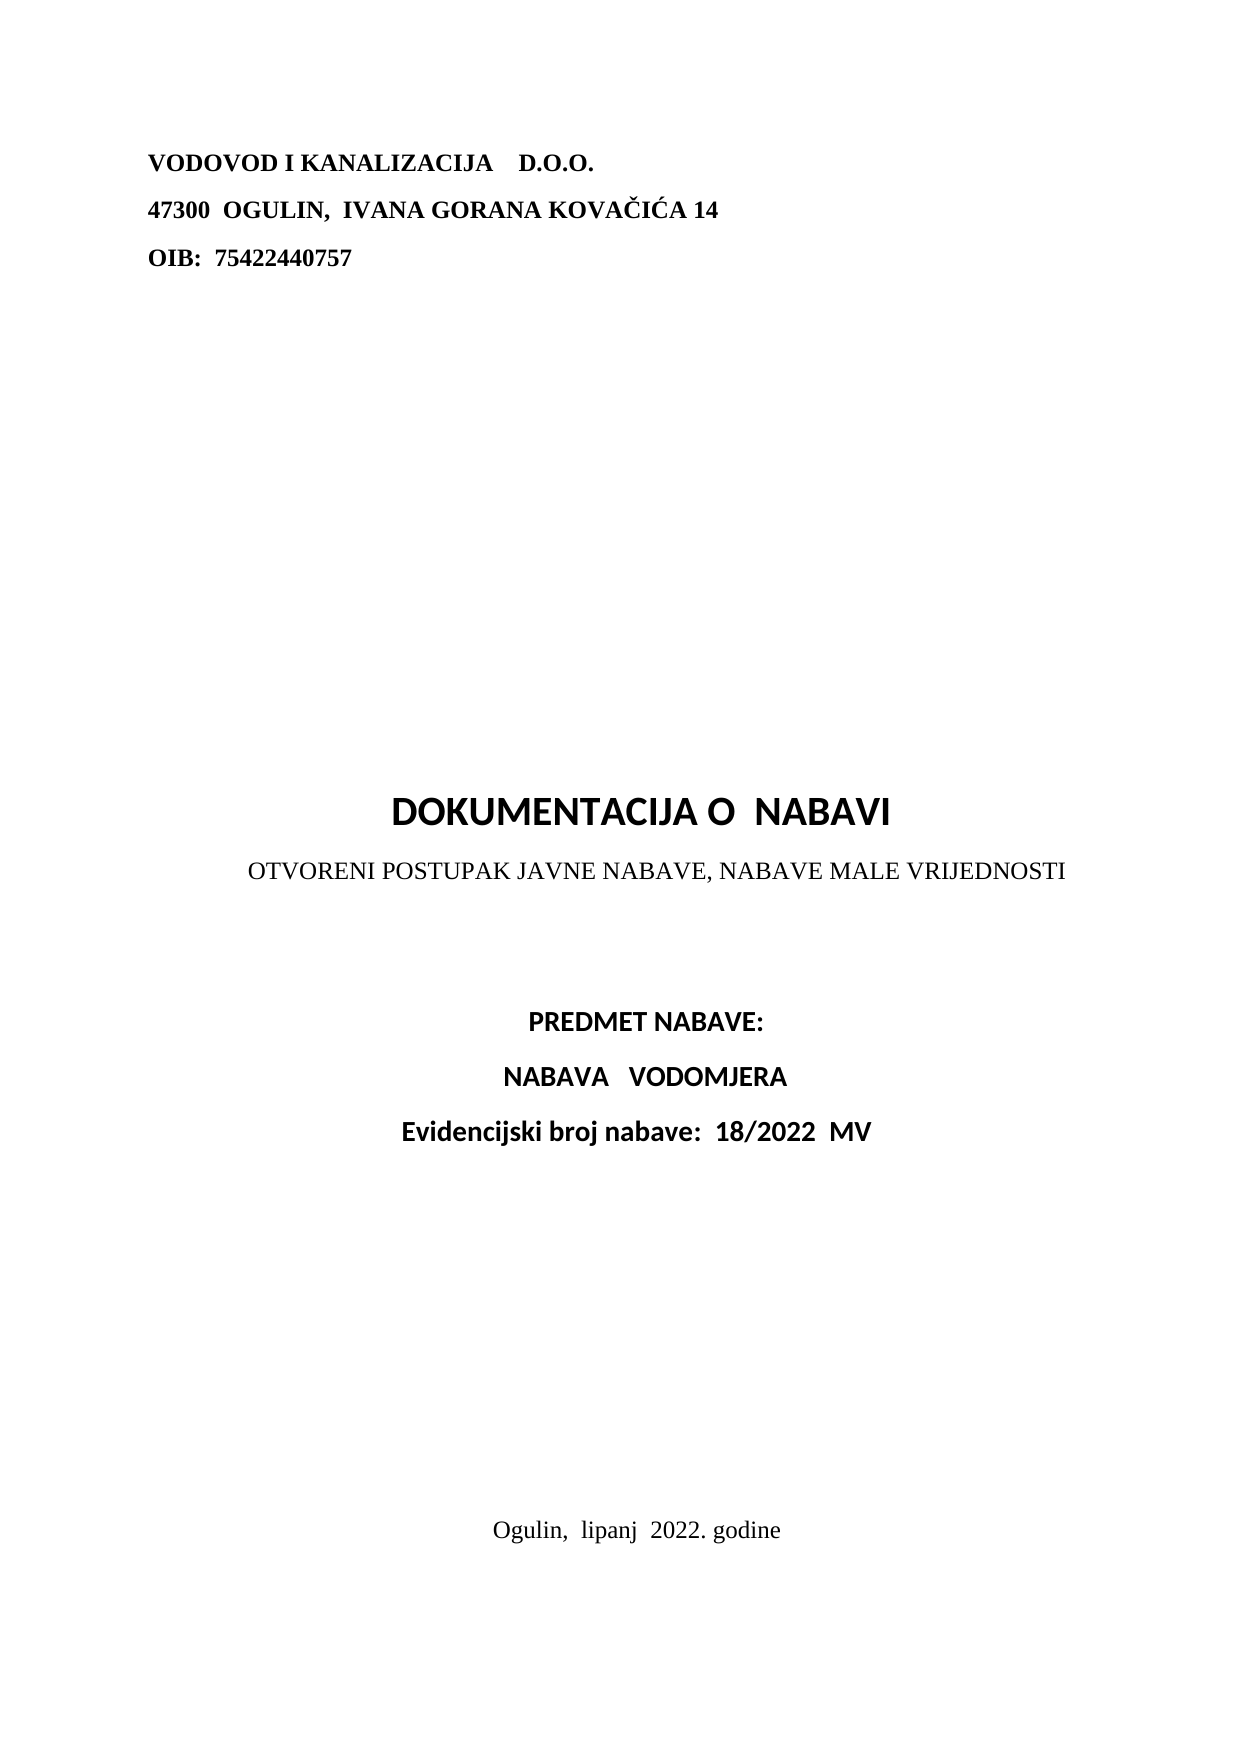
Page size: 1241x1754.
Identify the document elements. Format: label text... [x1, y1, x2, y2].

text Evidencijski broj nabave: 18/2022 MV [148, 1113, 1093, 1149]
text 47300 OGULIN, IVANA GORANA KOVAČIĆA 14 [148, 195, 1093, 224]
text PREDMET NABAVE: [148, 1003, 1093, 1039]
text Ogulin, lipanj 2022. godine [148, 1516, 1093, 1544]
text OTVORENI POSTUPAK JAVNE NABAVE, NABAVE MALE VRIJEDNOSTI [148, 856, 1093, 885]
text DOKUMENTACIJA O NABAVI [148, 785, 1093, 836]
text NABAVA VODOMJERA [148, 1058, 1093, 1094]
text VODOVOD I KANALIZACIJA D.O.O. [148, 148, 1093, 176]
text OIB: 75422440757 [148, 243, 1093, 272]
